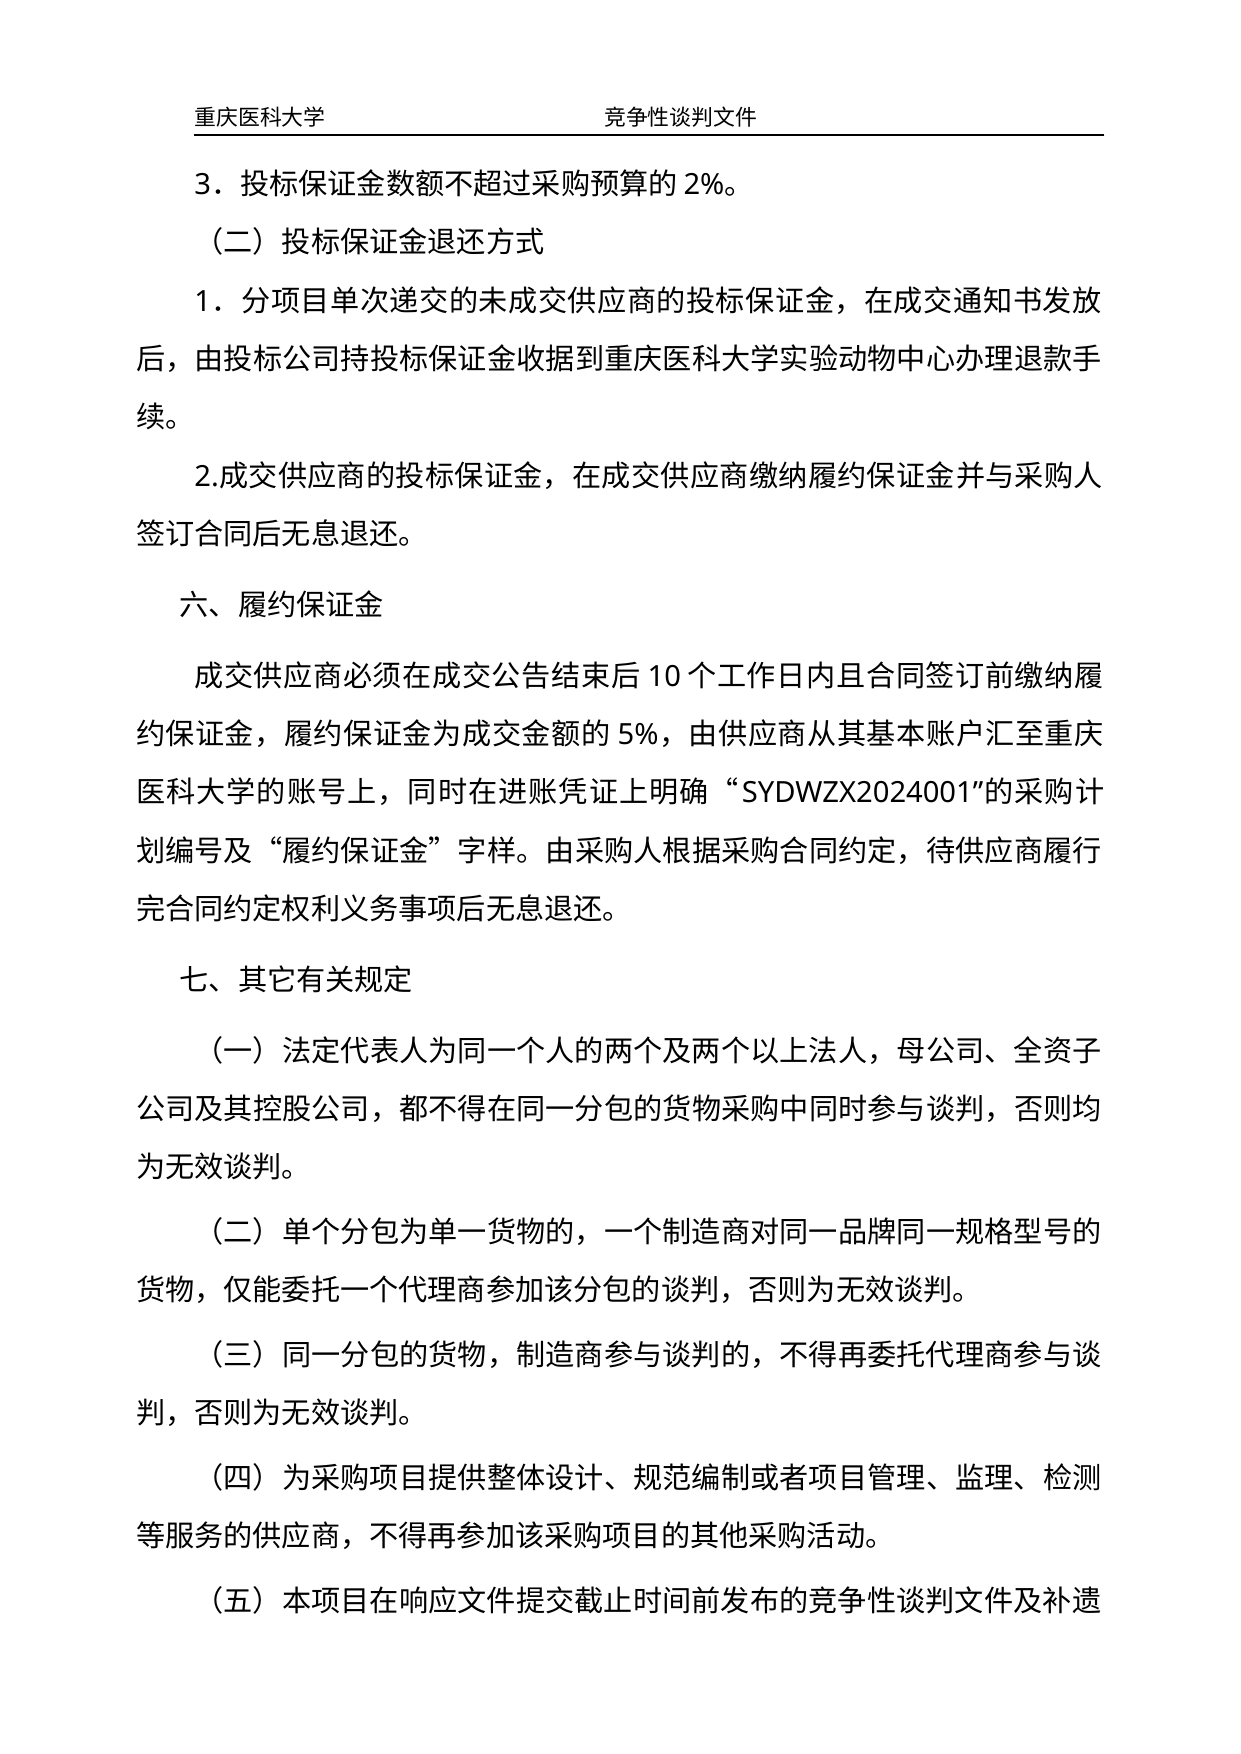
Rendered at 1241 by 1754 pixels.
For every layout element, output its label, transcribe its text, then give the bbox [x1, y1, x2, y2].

subtitle 六、履约保证金 [136, 568, 1104, 627]
text 1．分项目单次递交的未成交供应商的投标保证金，在成交通知书发放后，由投标公司持投标保证金收据到重庆医科大学实验动物中心办理退款手续。 [136, 264, 1104, 439]
text 3．投标保证金数额不超过采购预算的2%。 [136, 148, 1104, 206]
text 2.成交供应商的投标保证金，在成交供应商缴纳履约保证金并与采购人签订合同后无息退还。 [136, 439, 1104, 556]
text 成交供应商必须在成交公告结束后10个工作日内且合同签订前缴纳履约保证金，履约保证金为成交金额的5%，由供应商从其基本账户汇至重庆医科大学的账号上，同时在进账凭证上明确“SYDWZX2024001”的采购计划编号及“履约保证金”字样。由采购人根据采购合同约定，待供应商履行完合同约定权利义务事项后无息退还。 [136, 639, 1104, 931]
text （二）投标保证金退还方式 [136, 206, 1104, 264]
text （三）同一分包的货物，制造商参与谈判的，不得再委托代理商参与谈判，否则为无效谈判。 [136, 1318, 1104, 1435]
text （二）单个分包为单一货物的，一个制造商对同一品牌同一规格型号的货物，仅能委托一个代理商参加该分包的谈判，否则为无效谈判。 [136, 1196, 1104, 1312]
text （四）为采购项目提供整体设计、规范编制或者项目管理、监理、检测等服务的供应商，不得再参加该采购项目的其他采购活动。 [136, 1441, 1104, 1558]
text （一）法定代表人为同一个人的两个及两个以上法人，母公司、全资子公司及其控股公司，都不得在同一分包的货物采购中同时参与谈判，否则均为无效谈判。 [136, 1014, 1104, 1189]
subtitle 七、其它有关规定 [136, 943, 1104, 1002]
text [136, 1564, 1104, 1623]
